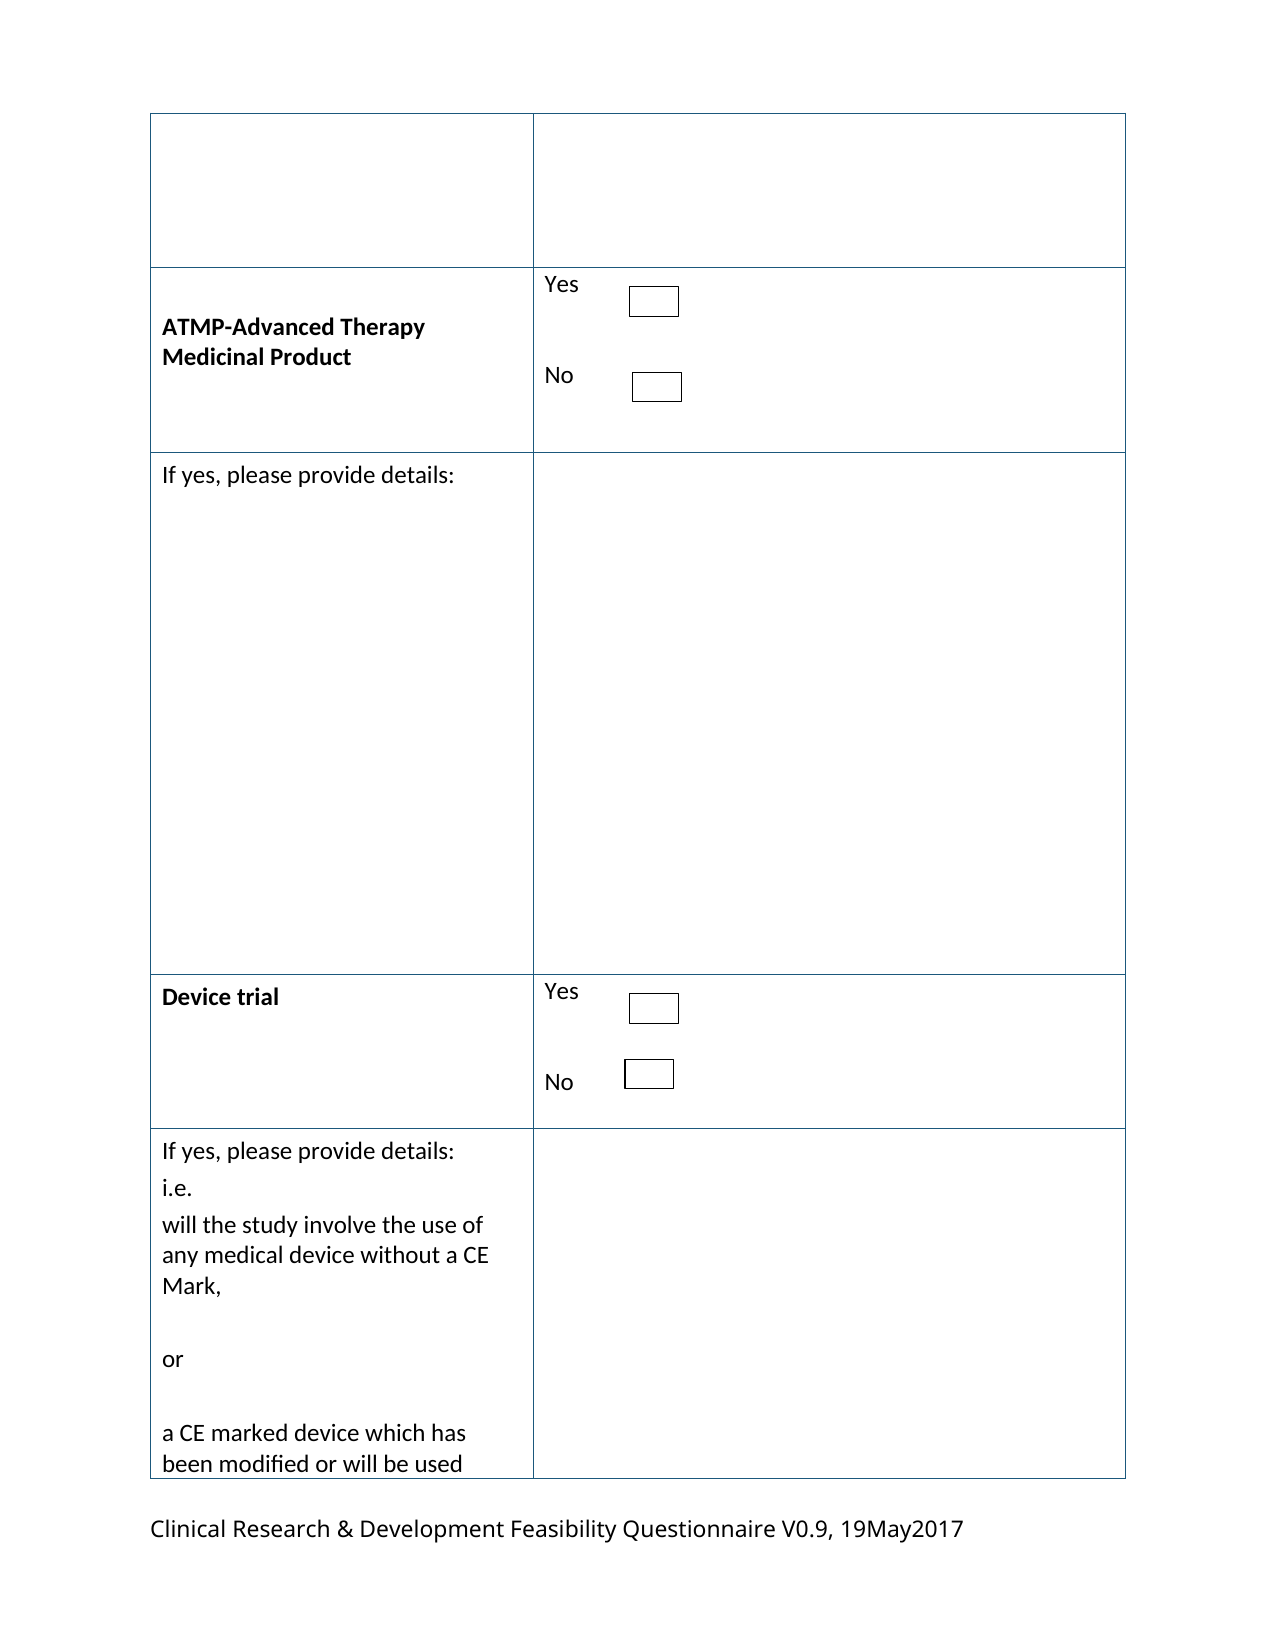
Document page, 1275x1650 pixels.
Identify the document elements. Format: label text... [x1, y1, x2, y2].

table_cell Yes No [534, 975, 1125, 1128]
table_cell Yes No [534, 268, 1125, 452]
table_cell [534, 453, 1125, 974]
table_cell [151, 114, 533, 267]
table_cell If yes, please provide details: [151, 453, 533, 974]
table_cell Device trial [151, 975, 533, 1128]
table_cell [534, 1129, 1125, 1478]
table_cell ATMP-Advanced Therapy Medicinal Product [151, 268, 533, 452]
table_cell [151, 1129, 533, 1478]
table_cell [534, 114, 1125, 267]
